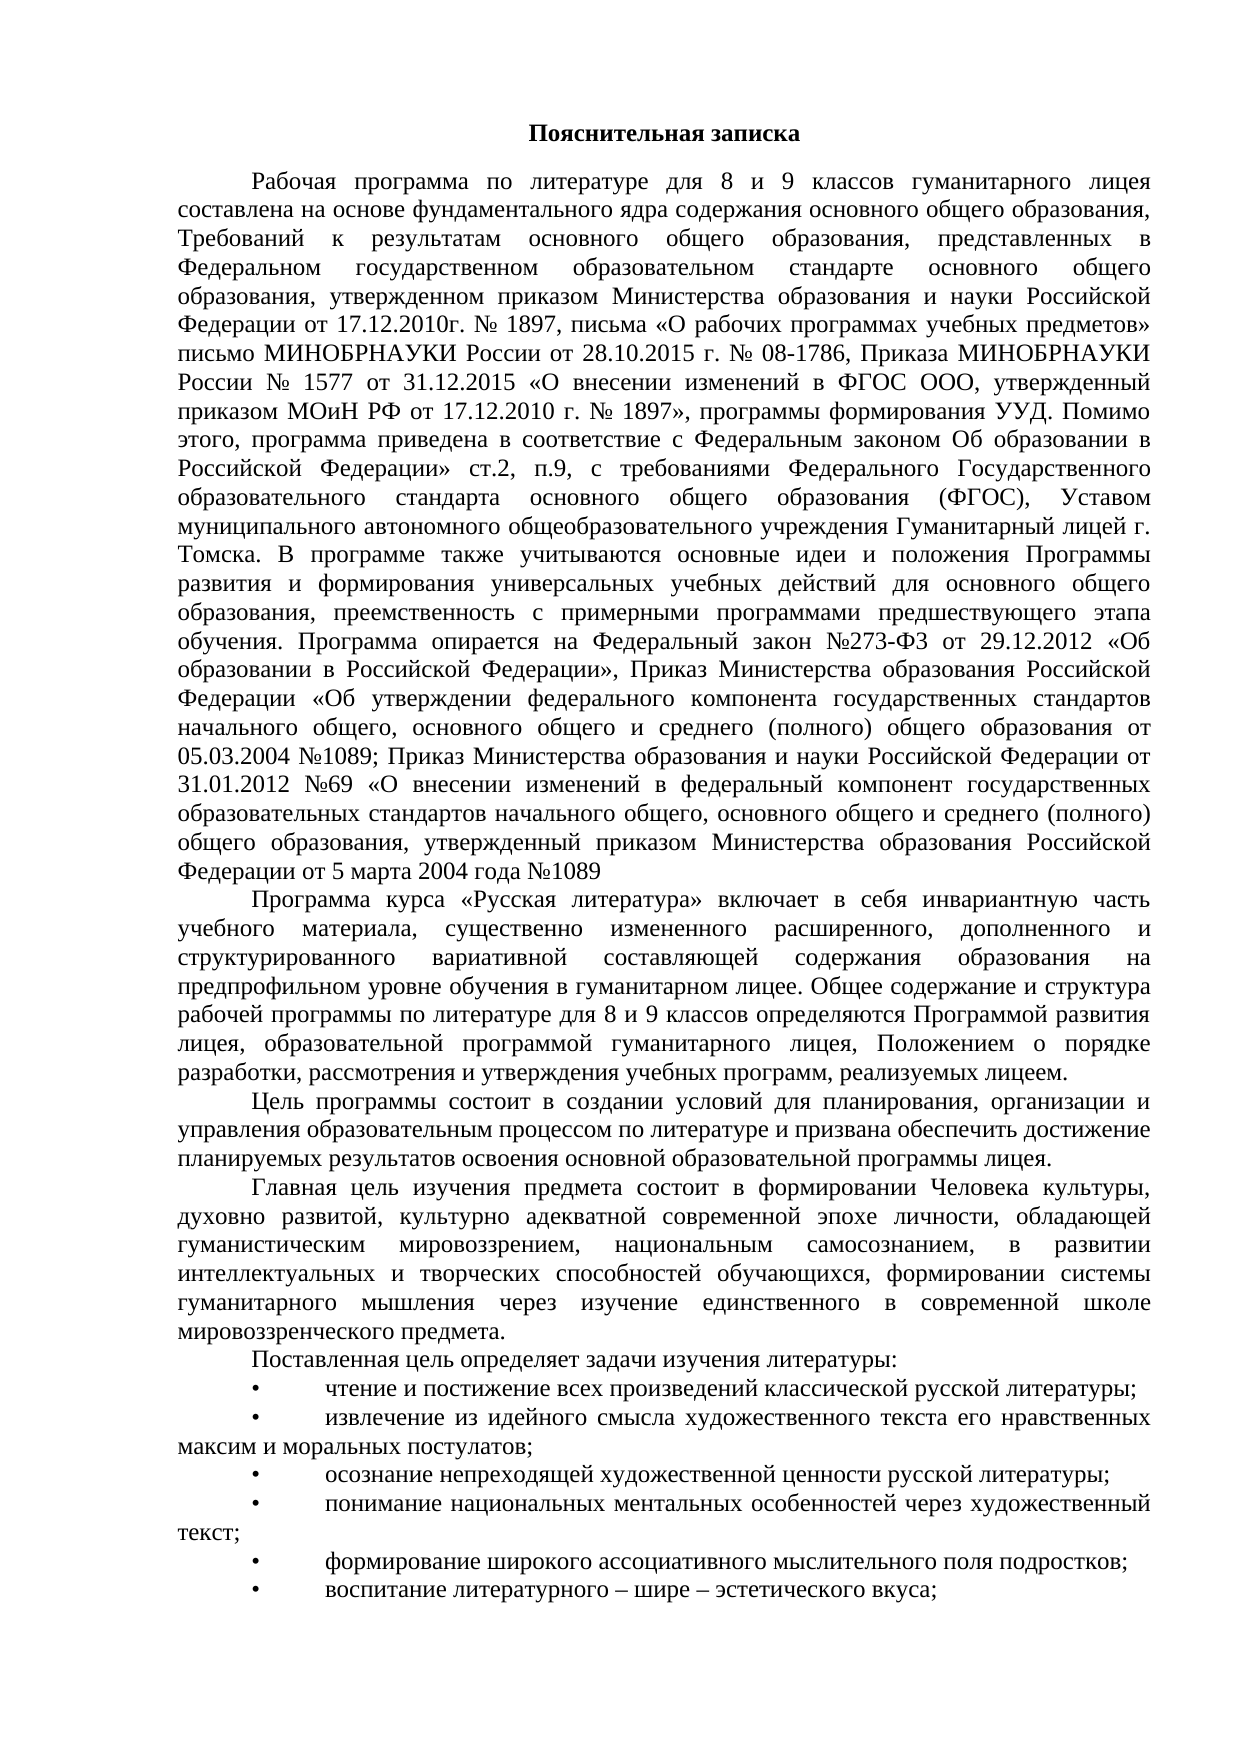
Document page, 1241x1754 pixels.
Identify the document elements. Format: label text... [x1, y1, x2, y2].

text • понимание национальных ментальных особенностей через художественный текст; [177, 1488, 1152, 1546]
text • воспитание литературного – шире – эстетического вкуса; [177, 1574, 1152, 1603]
text Рабочая программа по литературе для 8 и 9 классов гуманитарного лицея составлена на основе фундаментального ядра содержания основного общего образования, Требований к результатам основного общего образования, представленных в Федеральном государственном образовательном стандарте основного общего образования, утвержденном приказом Министерства образования и науки Российской Федерации от 17.12.2010г. № 1897, письма «О рабочих программах учебных предметов» письмо МИНОБРНАУКИ России от 28.10.2015 г. № 08-1786, Приказа МИНОБРНАУКИ России № 1577 от 31.12.2015 «О внесении изменений в ФГОС ООО, утвержденный приказом МОиН РФ от 17.12.2010 г. № 1897», программы формирования УУД. Помимо этого, программа приведена в соответствие с Федеральным законом Об образовании в Российской Федерации» ст.2, п.9, с требованиями Федерального Государственного образовательного стандарта основного общего образования (ФГОС), Уставом муниципального автономного общеобразовательного учреждения Гуманитарный лицей г. Томска. В программе также учитываются основные идеи и положения Программы развития и формирования универсальных учебных действий для основного общего образования, преемственность с примерными программами предшествующего этапа обучения. Программа опирается на Федеральный закон №273-Ф3 от 29.12.2012 «Об образовании в Российской Федерации», Приказ Министерства образования Российской Федерации «Об утверждении федерального компонента государственных стандартов начального общего, основного общего и среднего (полного) общего образования от 05.03.2004 №1089; Приказ Министерства образования и науки Российской Федерации от 31.01.2012 №69 «О внесении изменений в федеральный компонент государственных образовательных стандартов начального общего, основного общего и среднего (полного) общего образования, утвержденный приказом Министерства образования Российской Федерации от 5 марта 2004 года №1089 [177, 166, 1152, 884]
text • извлечение из идейного смысла художественного текста его нравственных максим и моральных постулатов; [177, 1402, 1152, 1459]
text Поставленная цель определяет задачи изучения литературы: [177, 1344, 1152, 1373]
text • чтение и постижение всех произведений классической русской литературы; [177, 1373, 1152, 1402]
text Главная цель изучения предмета состоит в формировании Человека культуры, духовно развитой, культурно адекватной современной эпохе личности, обладающей гуманистическим мировоззрением, национальным самосознанием, в развитии интеллектуальных и творческих способностей обучающихся, формировании системы гуманитарного мышления через изучение единственного в современной школе мировоззренческого предмета. [177, 1172, 1152, 1344]
text Программа курса «Русская литература» включает в себя инвариантную часть учебного материала, существенно измененного расширенного, дополненного и структурированного вариативной составляющей содержания образования на предпрофильном уровне обучения в гуманитарном лицее. Общее содержание и структура рабочей программы по литературе для 8 и 9 классов определяются Программой развития лицея, образовательной программой гуманитарного лицея, Положением о порядке разработки, рассмотрения и утверждения учебных программ, реализуемых лицеем. [177, 884, 1152, 1086]
text Пояснительная записка [177, 118, 1152, 147]
text Цель программы состоит в создании условий для планирования, организации и управления образовательным процессом по литературе и призвана обеспечить достижение планируемых результатов освоения основной образовательной программы лицея. [177, 1086, 1152, 1172]
text • формирование широкого ассоциативного мыслительного поля подростков; [177, 1546, 1152, 1574]
text • осознание непреходящей художественной ценности русской литературы; [177, 1459, 1152, 1488]
